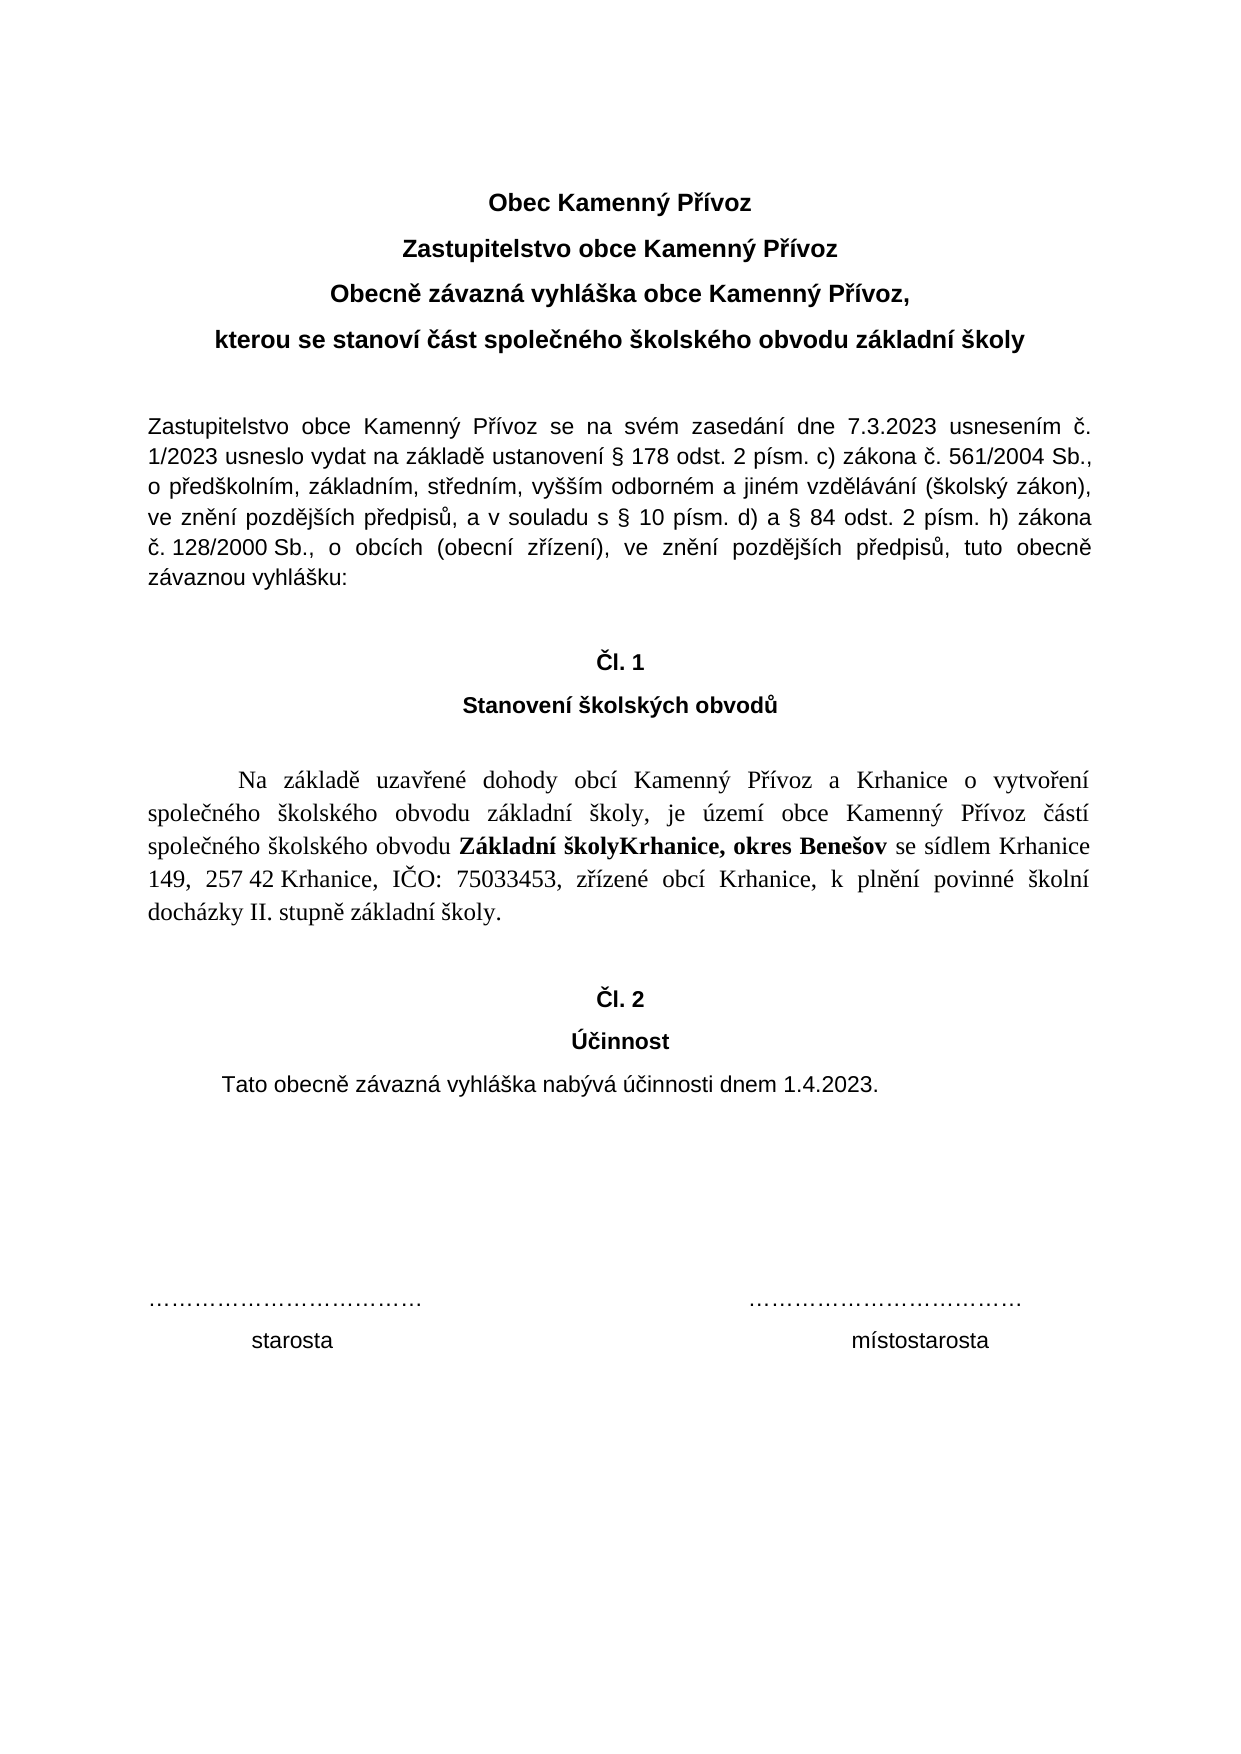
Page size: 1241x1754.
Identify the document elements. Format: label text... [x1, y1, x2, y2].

text Zastupitelstvo obce Kamenný Přívoz se na svém zasedání dne 7.3.2023 usnesením č. 1/2023 usneslo vydat na základě ustanovení § 178 odst. 2 písm. c) zákona č. 561/2004 Sb., o předškolním, základním, středním, vyšším odborném a jiném vzdělávání (školský zákon), ve znění pozdějších předpisů, a v souladu s § 10 písm. d) a § 84 odst. 2 písm. h) zákona č. 128/2000 Sb., o obcích (obecní zřízení), ve znění pozdějších předpisů, tuto obecně závaznou vyhlášku: [148, 413, 1093, 590]
text starosta místostarosta [148, 1327, 1093, 1354]
text Zastupitelstvo obce Kamenný Přívoz [148, 234, 1093, 262]
text Stanovení školských obvodů [148, 692, 1093, 718]
text kterou se stanoví část společného školského obvodu základní školy [148, 325, 1093, 353]
text Obec Kamenný Přívoz [148, 188, 1093, 217]
text Tato obecně závazná vyhláška nabývá účinnosti dnem 1.4.2023. [148, 1071, 1093, 1097]
text Účinnost [148, 1028, 1093, 1055]
text Čl. 2 [148, 986, 1093, 1012]
text ……………………………… ……………………………… [148, 1284, 1093, 1311]
text Na základě uzavřené dohody obcí Kamenný Přívoz a Krhanice o vytvoření společného školského obvodu základní školy, je území obce Kamenný Přívoz částí společného školského obvodu Základní školyKrhanice, okres Benešov se sídlem Krhanice 149, 257 42 Krhanice, IČO: 75033453, zřízené obcí Krhanice, k plnění povinné školní docházky II. stupně základní školy. [148, 765, 1090, 926]
text Obecně závazná vyhláška obce Kamenný Přívoz, [148, 279, 1093, 308]
text Čl. 1 [148, 649, 1093, 676]
